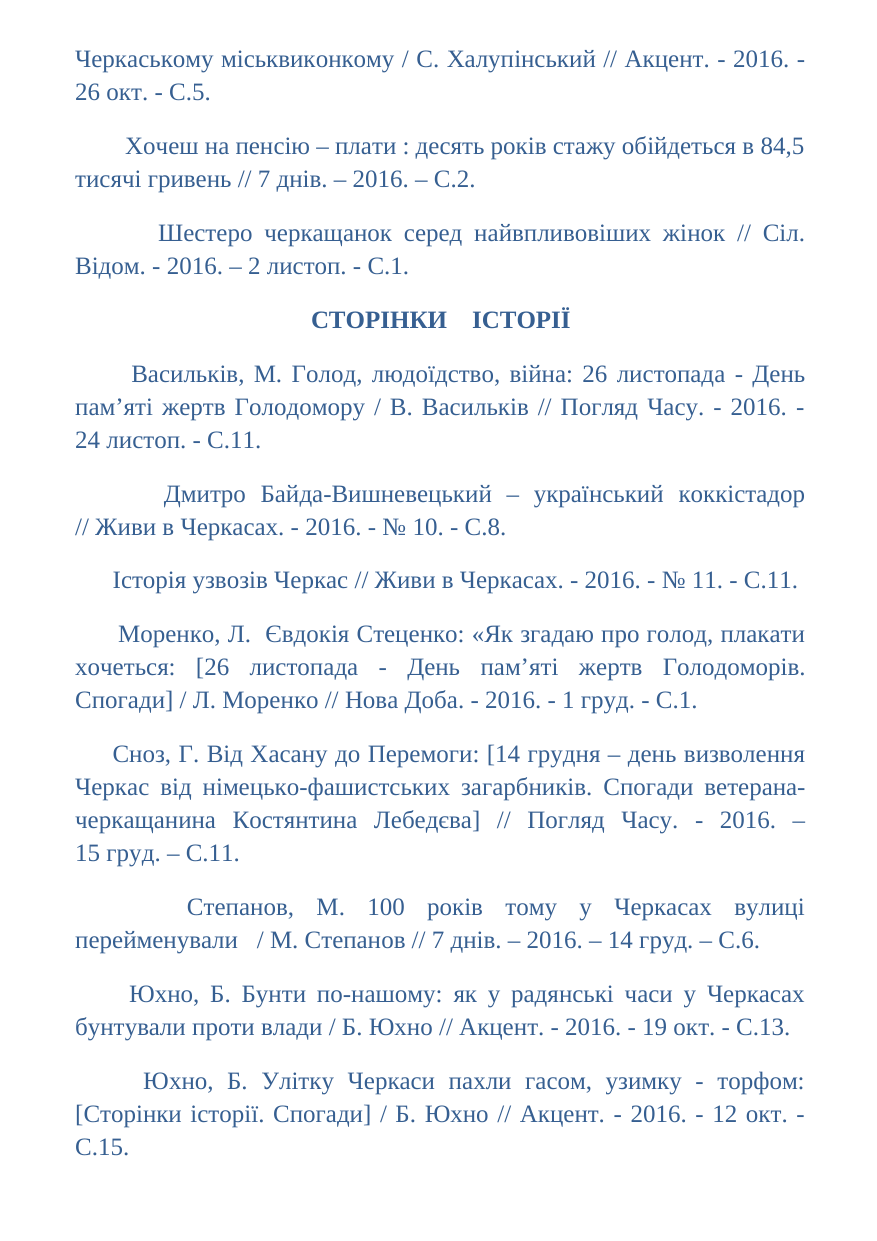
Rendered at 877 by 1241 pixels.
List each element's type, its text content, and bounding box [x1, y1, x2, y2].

text Юхно, Б. Улітку Черкаси пахли гасом, узимку - торфом: [Сторінки історії. Спогади] / Б. Юхно // Акцент. - 2016. - 12 окт. -С.15. [75, 1066, 806, 1161]
text Степанов, М. 100 років тому у Черкасах вулиці перейменували / М. Степанов // 7 днів. – 2016. – 14 груд. – С.6. [75, 892, 806, 954]
text Сноз, Г. Від Хасану до Перемоги: [14 грудня – день визволення Черкас від німецько-фашистських загарбників. Спогади ветерана-черкащанина Костянтина Лебедєва] // Погляд Часу. - 2016. – 15 груд. – С.11. [75, 739, 806, 867]
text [75, 44, 806, 106]
text Хочеш на пенсію – плати : десять років стажу обійдеться в 84,5 тисячі гривень // 7 днів. – 2016. – С.2. [75, 131, 806, 193]
text Шестеро черкащанок серед найвпливовіших жінок // Сіл. Відом. - 2016. – 2 листоп. - С.1. [75, 218, 806, 280]
text Дмитро Байда-Вишневецький – український коккістадор // Живи в Черкасах. - 2016. - № 10. - С.8. [75, 479, 806, 540]
text СТОРІНКИ ІСТОРІЇ [75, 305, 806, 334]
text Васильків, М. Голод, людоїдство, війна: 26 листопада - День пам’яті жертв Голодомору / В. Васильків // Погляд Часу. - 2016. - 24 листоп. - С.11. [75, 359, 806, 453]
text Юхно, Б. Бунти по-нашому: як у радянські часи у Черкасах бунтували проти влади / Б. Юхно // Акцент. - 2016. - 19 окт. - С.13. [75, 979, 806, 1041]
text Моренко, Л. Євдокія Стеценко: «Як згадаю про голод, плакати хочеться: [26 листопада - День пам’яті жертв Голодоморів. Спогади] / Л. Моренко // Нова Доба. - 2016. - 1 груд. - С.1. [75, 619, 806, 714]
text Історія узвозів Черкас // Живи в Черкасах. - 2016. - № 11. - С.11. [75, 566, 806, 594]
